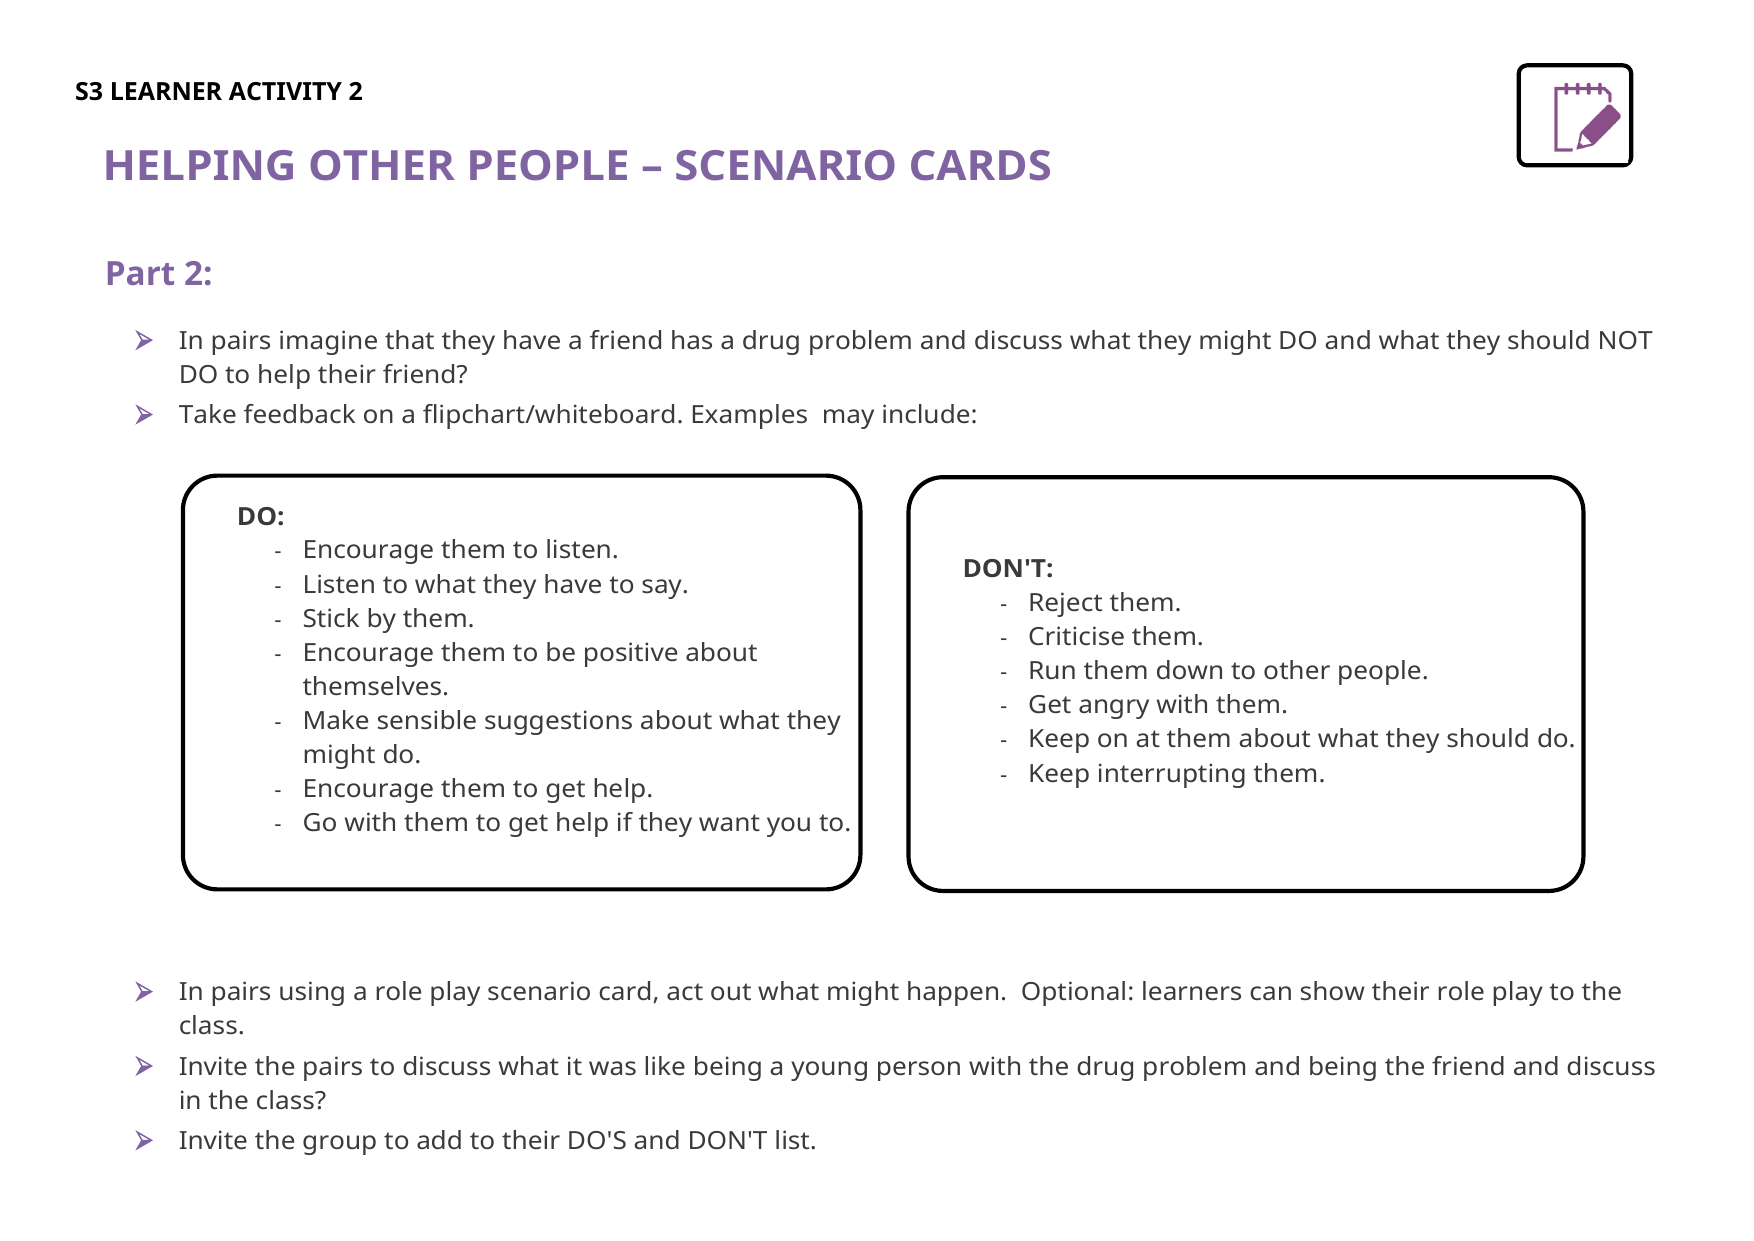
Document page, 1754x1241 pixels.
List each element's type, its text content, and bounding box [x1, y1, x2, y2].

text Part 2: [75, 249, 1658, 295]
list Take feedback on a flipchart/whiteboard. Examples may include: [134, 397, 1658, 431]
subtitle HELPING OTHER PEOPLE – SCENARIO CARDS [102, 136, 1679, 193]
list In pairs using a role play scenario card, act out what might happen. Optional: learners can show their role play to the class. [134, 974, 1658, 1042]
list Invite the group to add to their DO'S and DON'T list. [134, 1123, 1658, 1157]
list Invite the pairs to discuss what it was like being a young person with the drug problem and being the friend and discuss in the class? [134, 1048, 1658, 1116]
picture [1546, 81, 1628, 162]
list In pairs imagine that they have a friend has a drug problem and discuss what they might DO and what they should NOT DO to help their friend? [134, 322, 1658, 391]
